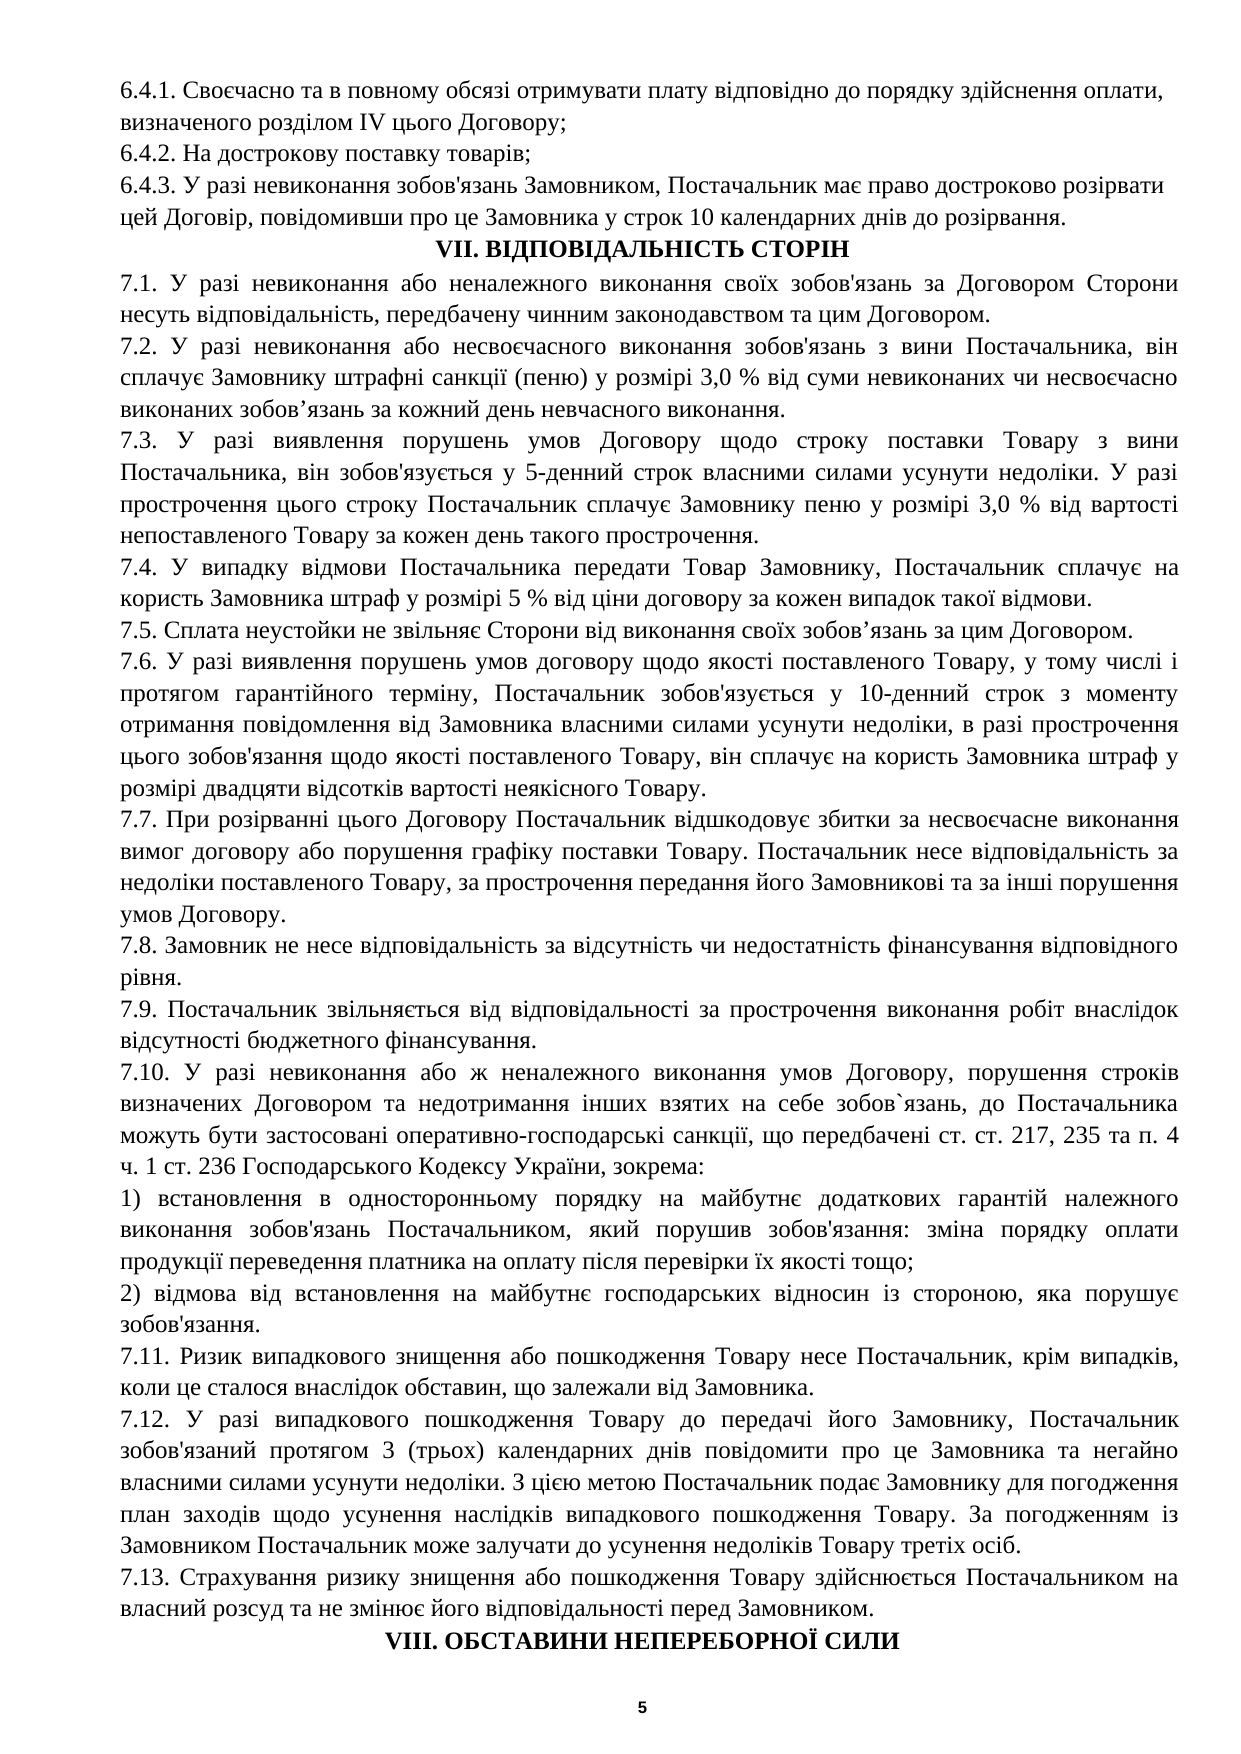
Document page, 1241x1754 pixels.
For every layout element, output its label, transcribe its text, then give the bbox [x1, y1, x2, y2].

table_header 7.1. У разі невиконання або неналежного виконання своїх зобов'язань за Договором Сторони несуть відповідальність, передбачену чинним законодавством та цим Договором. 7.2. У разі невиконання або несвоєчасного виконання зобов'язань з вини Постачальника, він сплачує Замовнику штрафні санкції (пеню) у розмірі 3,0 % від суми невиконаних чи несвоєчасно виконаних зобов’язань за кожний день невчасного виконання. 7.3. У разі виявлення порушень умов Договору щодо строку поставки Товару з вини Постачальника, він зобов'язується у 5-денний строк власними силами усунути недоліки. У разі прострочення цього строку Постачальник сплачує Замовнику пеню у розмірі 3,0 % від вартості непоставленого Товару за кожен день такого прострочення. 7.4. У випадку відмови Постачальника передати Товар Замовнику, Постачальник сплачує на користь Замовника штраф у розмірі 5 % від ціни договору за кожен випадок такої відмови. 7.5. Сплата неустойки не звільняє Сторони від виконання своїх зобов’язань за цим Договором. 7.6. У разі виявлення порушень умов договору щодо якості поставленого Товару, у тому числі і протягом гарантійного терміну, Постачальник зобов'язується у 10-денний строк з моменту отримання повідомлення від Замовника власними силами усунути недоліки, в разі прострочення цього зобов'язання щодо якості поставленого Товару, він сплачує на користь Замовника штраф у розмірі двадцяти відсотків вартості неякісного Товару. 7.7. При розірванні цього Договору Постачальник відшкодовує збитки за несвоєчасне виконання вимог договору або порушення графіку поставки Товару. Постачальник несе відповідальність за недоліки поставленого Товару, за прострочення передання його Замовникові та за інші порушення умов Договору. 7.8. Замовник не несе відповідальність за відсутність чи недостатність фінансування відповідного рівня. 7.9. Постачальник звільняється від відповідальності за прострочення виконання робіт внаслідок відсутності бюджетного фінансування. 7.10. У разі невиконання або ж неналежного виконання умов Договору, порушення строків визначених Договором та недотримання інших взятих на себе зобов`язань, до Постачальника можуть бути застосовані оперативно-господарські санкції, що передбачені ст. ст. 217, 235 та п. 4 ч. 1 ст. 236 Господарського Кодексу України, зокрема: 1) встановлення в односторонньому порядку на майбутнє додаткових гарантій належного виконання зобов'язань Постачальником, який порушив зобов'язання: зміна порядку оплати продукції переведення платника на оплату після перевірки їх якості тощо; 2) відмова від встановлення на майбутнє господарських відносин із стороною, яка порушує зобов'язання. 7.11. Ризик випадкового знищення або пошкодження Товару несе Постачальник, крім випадків, коли це сталося внаслідок обставин, що залежали від Замовника. 7.12. У разі випадкового пошкодження Товару до передачі його Замовнику, Постачальник зобов'язаний протягом 3 (трьох) календарних днів повідомити про це Замовника та негайно власними силами усунути недоліки. З цією метою Постачальник подає Замовнику для погодження план заходів щодо усунення наслідків випадкового пошкодження Товару. За погодженням із Замовником Постачальник може залучати до усунення недоліків Товару третіх осіб. 7.13. Страхування ризику знищення або пошкодження Товару здійснюється Постачальником на власний розсуд та не змінює його відповідальності перед Замовником. [118, 266, 1181, 1626]
text VIII. ОБСТАВИНИ НЕПЕРЕБОРНОЇ СИЛИ [118, 1626, 1167, 1655]
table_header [118, 74, 1167, 234]
text VII. ВІДПОВІДАЛЬНІСТЬ СТОРІН [118, 234, 1167, 263]
